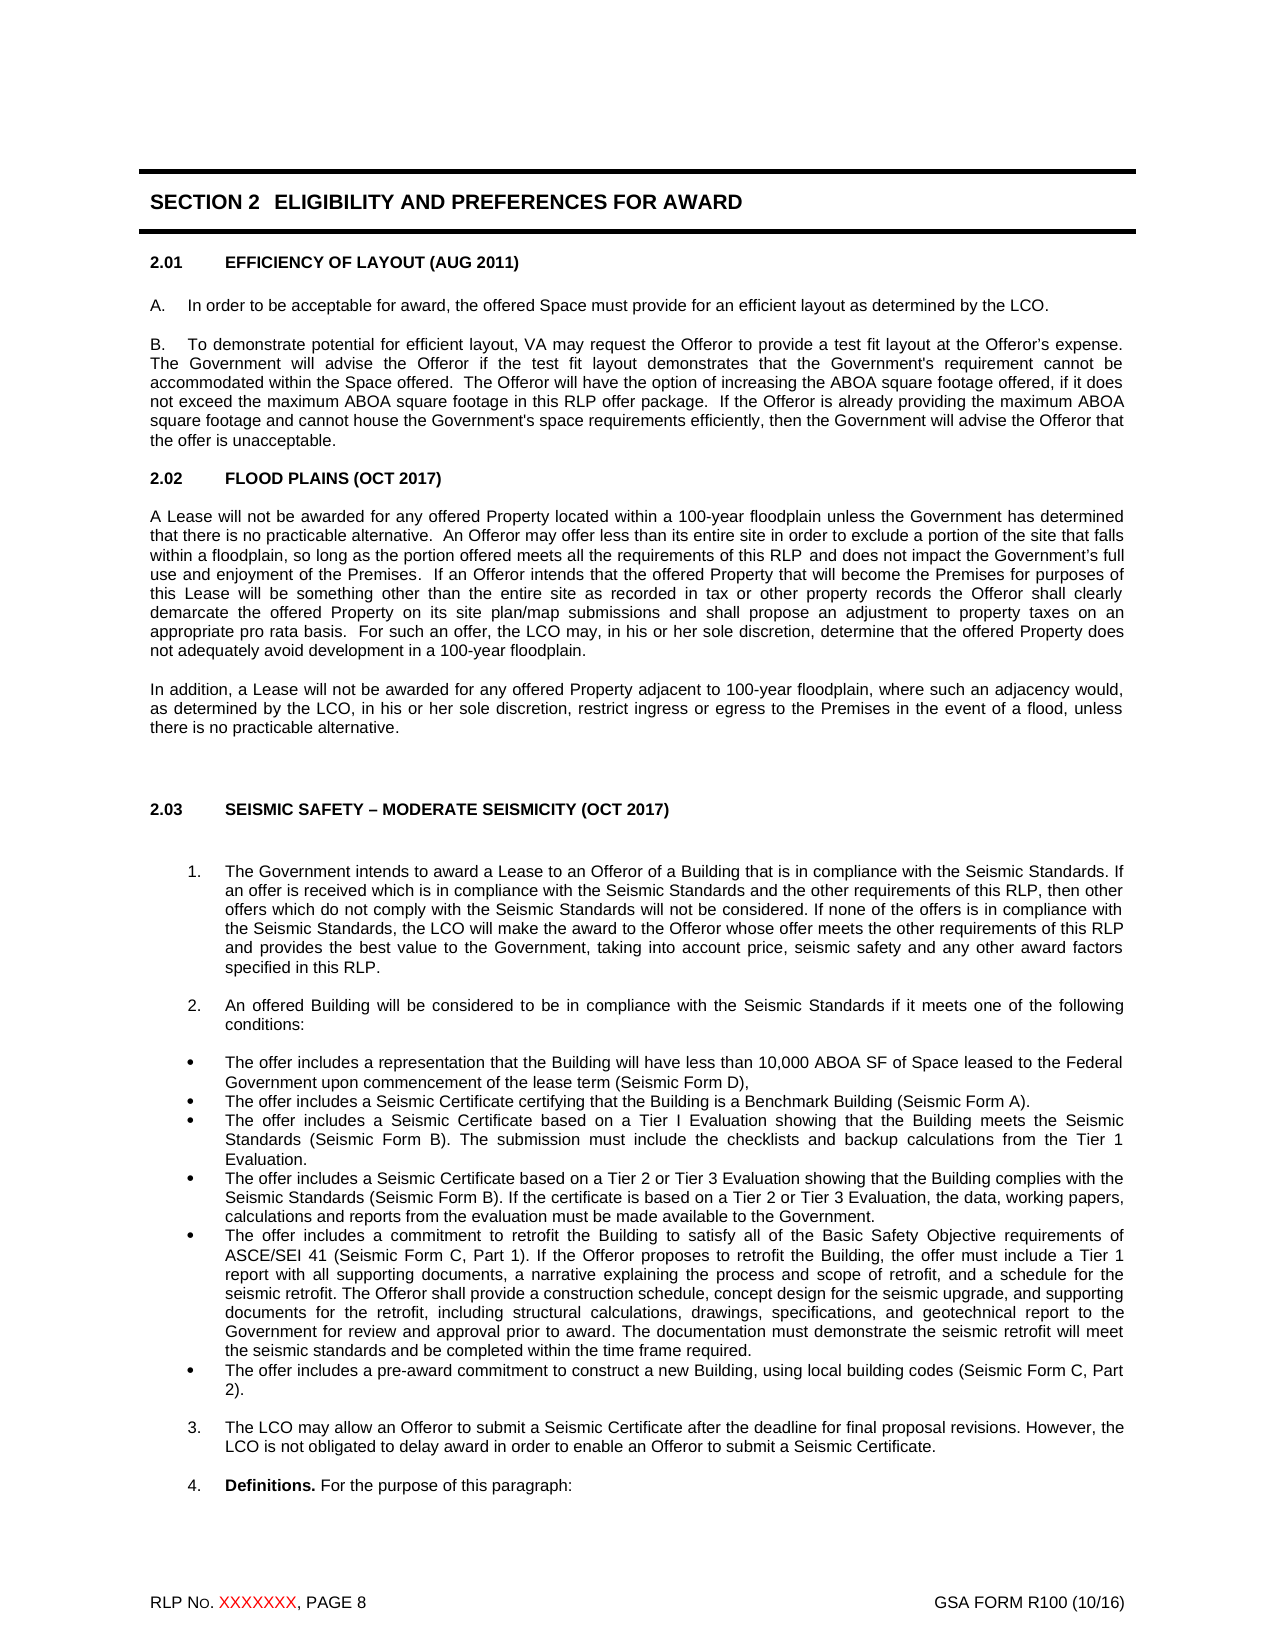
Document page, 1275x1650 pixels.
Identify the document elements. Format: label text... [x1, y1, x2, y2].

text A Lease will not be awarded for any offered Property located within a 100-year floodplain unless the Government has determined that there is no practicable alternative. An Offeror may offer less than its entire site in order to exclude a portion of the site that falls within a floodplain, so long as the portion offered meets all the requirements of this RLP and does not impact the Government’s full use and enjoyment of the Premises. If an Offeror intends that the offered Property that will become the Premises for purposes of this Lease will be something other than the entire site as recorded in tax or other property records the Offeror shall clearly demarcate the offered Property on its site plan/map submissions and shall propose an adjustment to property taxes on an appropriate pro rata basis. For such an offer, the LCO may, in his or her sole discretion, determine that the offered Property does not adequately avoid development in a 100-year floodplain. [150, 507, 1125, 660]
title In order to be acceptable for award, the offered Space must provide for an efficient layout as determined by the LCO. [150, 296, 1125, 315]
subtitle SEISMIC SAFETY – moderate seismicity (OCT 2017) [150, 799, 1125, 818]
list The offer includes a Seismic Certificate based on a Tier 2 or Tier 3 Evaluation showing that the Building complies with the Seismic Standards (Seismic Form B). If the certificate is based on a Tier 2 or Tier 3 Evaluation, the data, working papers, calculations and reports from the evaluation must be made available to the Government. [187, 1168, 1125, 1226]
list Definitions. For the purpose of this paragraph: [187, 1476, 1125, 1495]
list The offer includes a Seismic Certificate based on a Tier I Evaluation showing that the Building meets the Seismic Standards (Seismic Form B). The submission must include the checklists and backup calculations from the Tier 1 Evaluation. [187, 1111, 1125, 1168]
table_header ELIGIBILITY AND PREFERENCES FOR AWARD [139, 174, 1136, 229]
list The offer includes a commitment to retrofit the Building to satisfy all of the Basic Safety Objective requirements of ASCE/SEI 41 (Seismic Form C, Part 1). If the Offeror proposes to retrofit the Building, the offer must include a Tier 1 report with all supporting documents, a narrative explaining the process and scope of retrofit, and a schedule for the seismic retrofit. The Offeror shall provide a construction schedule, concept design for the seismic upgrade, and supporting documents for the retrofit, including structural calculations, drawings, specifications, and geotechnical report to the Government for review and approval prior to award. The documentation must demonstrate the seismic retrofit will meet the seismic standards and be completed within the time frame required. [187, 1226, 1125, 1360]
list An offered Building will be considered to be in compliance with the Seismic Standards if it meets one of the following conditions: [187, 996, 1125, 1034]
list The offer includes a Seismic Certificate certifying that the Building is a Benchmark Building (Seismic Form A). [187, 1092, 1125, 1111]
list The offer includes a representation that the Building will have less than 10,000 ABOA SF of Space leased to the Federal Government upon commencement of the lease term (Seismic Form D), [187, 1053, 1125, 1092]
list The LCO may allow an Offeror to submit a Seismic Certificate after the deadline for final proposal revisions. However, the LCO is not obligated to delay award in order to enable an Offeror to submit a Seismic Certificate. [187, 1418, 1125, 1456]
list The offer includes a pre-award commitment to construct a new Building, using local building codes (Seismic Form C, Part 2). [187, 1360, 1125, 1399]
text In addition, a Lease will not be awarded for any offered Property adjacent to 100-year floodplain, where such an adjacency would, as determined by the LCO, in his or her sole discretion, restrict ingress or egress to the Premises in the event of a flood, unless there is no practicable alternative. [150, 679, 1125, 737]
subtitle FLOOD PLAINS (OCT 2017) [150, 469, 1125, 488]
list The Government intends to award a Lease to an Offeror of a Building that is in compliance with the Seismic Standards. If an offer is received which is in compliance with the Seismic Standards and the other requirements of this RLP, then other offers which do not comply with the Seismic Standards will not be considered. If none of the offers is in compliance with the Seismic Standards, the LCO will make the award to the Offeror whose offer meets the other requirements of this RLP and provides the best value to the Government, taking into account price, seismic safety and any other award factors specified in this RLP. [187, 862, 1125, 977]
title To demonstrate potential for efficient layout, VA may request the Offeror to provide a test fit layout at the Offeror’s expense. The Government will advise the Offeror if the test fit layout demonstrates that the Government's requirement cannot be accommodated within the Space offered. The Offeror will have the option of increasing the ABOA square footage offered, if it does not exceed the maximum ABOA square footage in this RLP offer package. If the Offeror is already providing the maximum ABOA square footage and cannot house the Government's space requirements efficiently, then the Government will advise the Offeror that the offer is unacceptable. [150, 334, 1125, 449]
subtitle Efficiency of Layout (Aug 2011) [150, 253, 1125, 272]
